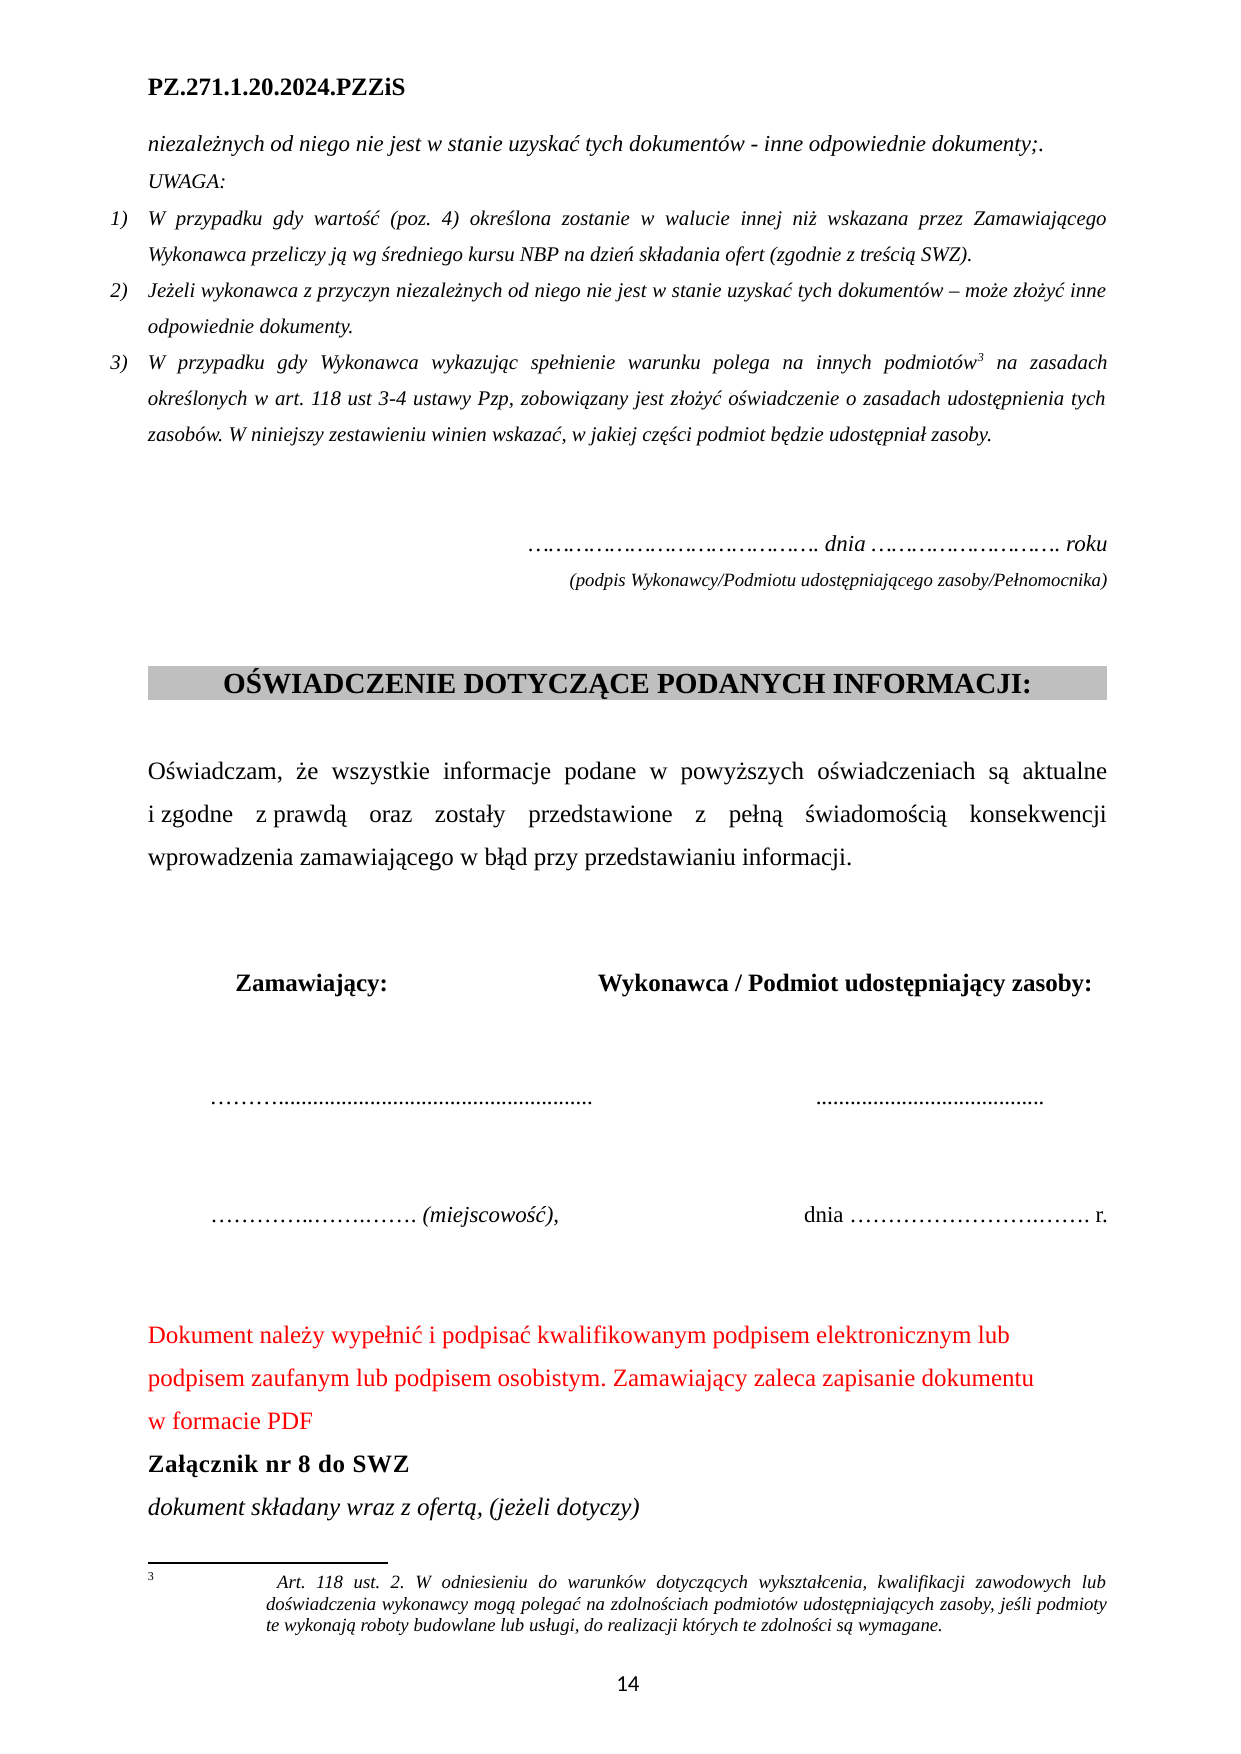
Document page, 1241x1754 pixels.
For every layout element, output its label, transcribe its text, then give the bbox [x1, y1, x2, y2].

text dokument składany wraz z ofertą, (jeżeli dotyczy) [148, 1492, 1107, 1521]
list W przypadku gdy wartość (poz. 4) określona zostanie w walucie innej niż wskazana przez Zamawiającego Wykonawca przeliczy ją wg średniego kursu NBP na dzień składania ofert (zgodnie z treścią SWZ). [110, 205, 1107, 266]
list Jeżeli wykonawca z przyczyn niezależnych od niego nie jest w stanie uzyskać tych dokumentów – może złożyć inne odpowiednie dokumenty. [110, 277, 1107, 338]
text ……………………………………. dnia ………………………. roku [148, 530, 1107, 556]
text Zamawiający: Wykonawca / Podmiot udostępniający zasoby: [148, 968, 1107, 997]
text (podpis Wykonawcy/Podmiotu udostępniającego zasoby/Pełnomocnika) [148, 569, 1107, 591]
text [148, 130, 1107, 156]
text Oświadczam, że wszystkie informacje podane w powyższych oświadczeniach są aktualne i zgodne z prawdą oraz zostały przedstawione z pełną świadomością konsekwencji wprowadzenia zamawiającego w błąd przy przedstawianiu informacji. [148, 756, 1107, 871]
text UWAGA: [148, 169, 1107, 193]
text ………....................................................... ........................................ [148, 1083, 1107, 1109]
text …………..…….……. (miejscowość), dnia …………………….……. r. [148, 1202, 1107, 1228]
text OŚWIADCZENIE DOTYCZĄCE PODANYCH INFORMACJI: [148, 666, 1107, 700]
text Załącznik nr 8 do SWZ [148, 1449, 1107, 1478]
text Dokument należy wypełnić i podpisać kwalifikowanym podpisem elektronicznym lub podpisem zaufanym lub podpisem osobistym. Zamawiający zaleca zapisanie dokumentu w formacie PDF [148, 1320, 1107, 1435]
list W przypadku gdy Wykonawca wykazując spełnienie warunku polega na innych podmiotów na zasadach określonych w art. 118 ust 3-4 ustawy Pzp, zobowiązany jest złożyć oświadczenie o zasadach udostępnienia tych zasobów. W niniejszy zestawieniu winien wskazać, w jakiej części podmiot będzie udostępniał zasoby. [110, 349, 1107, 446]
